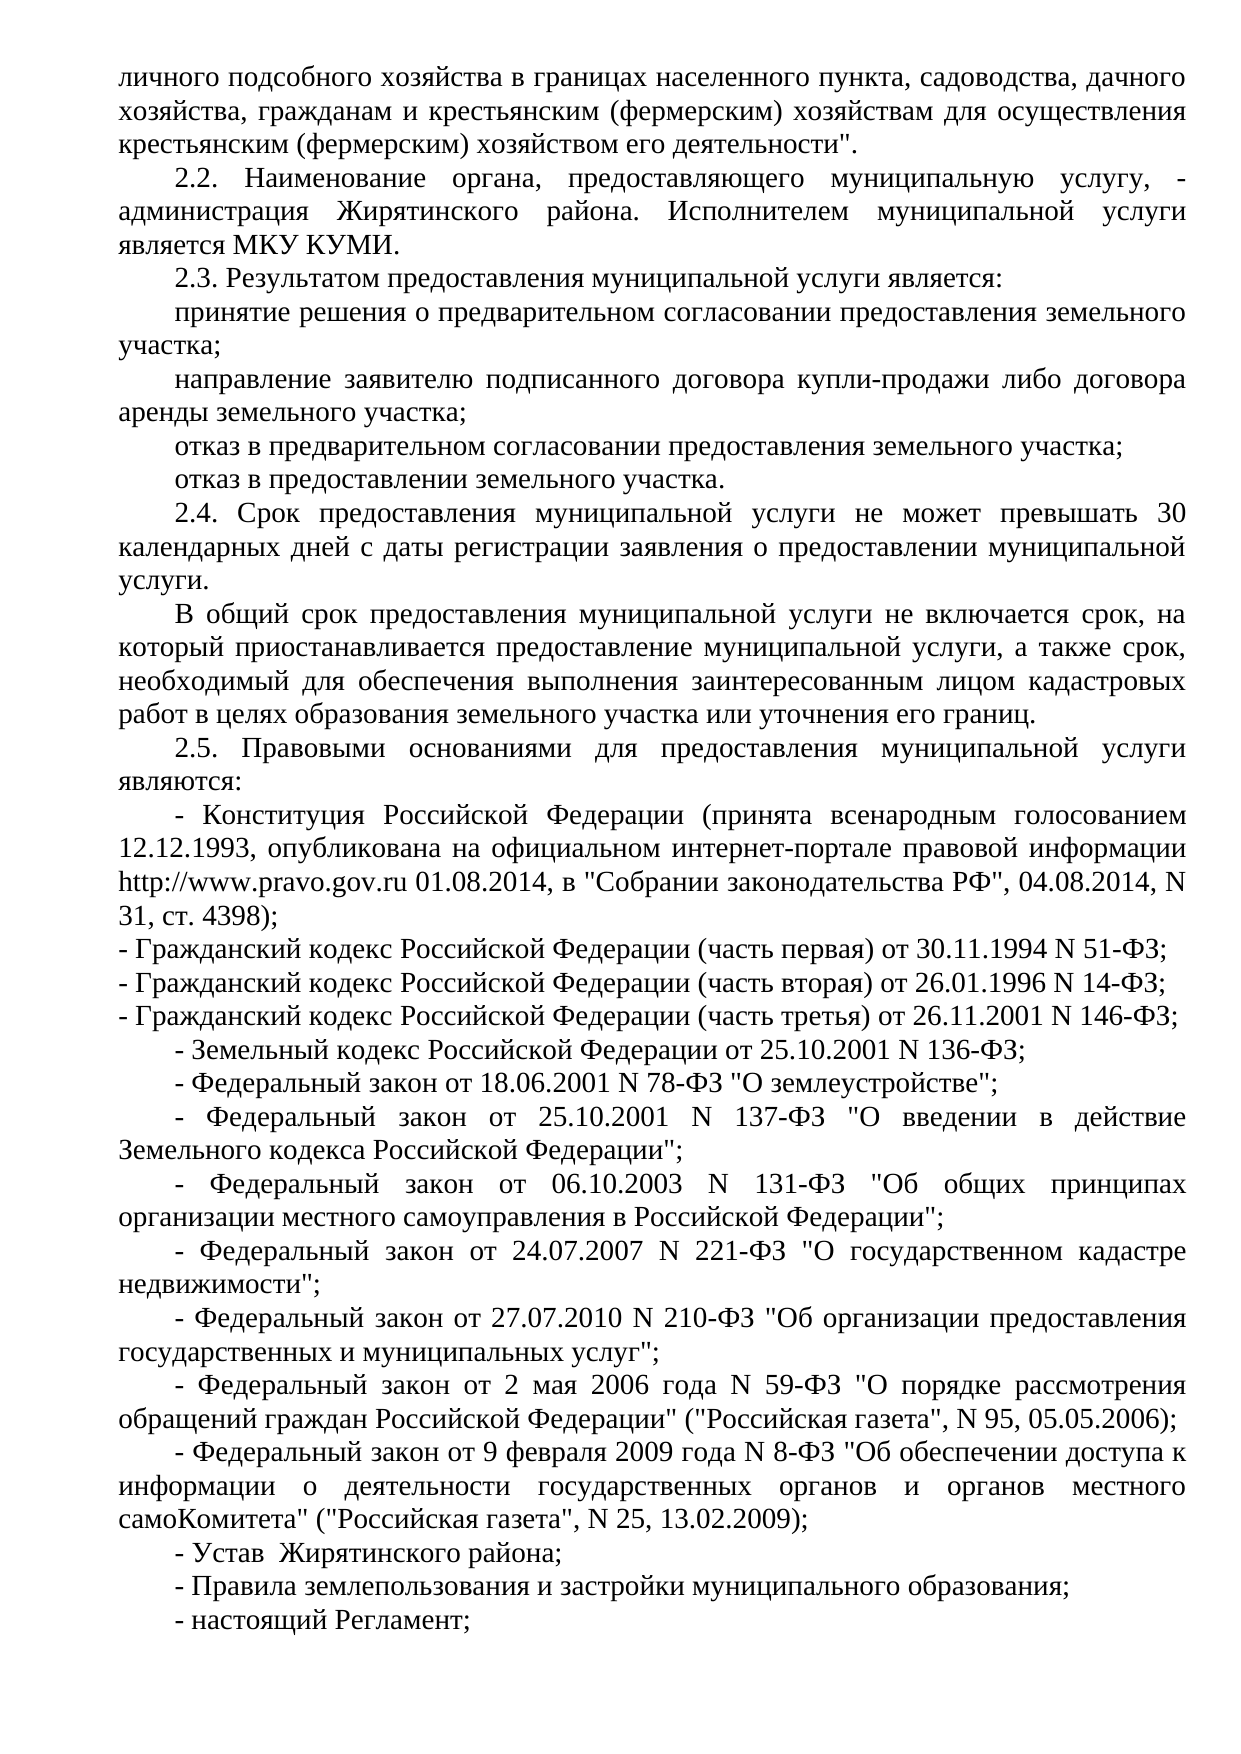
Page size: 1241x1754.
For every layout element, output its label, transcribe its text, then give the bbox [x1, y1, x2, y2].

text - Федеральный закон от 27.07.2010 N 210-ФЗ "Об организации предоставления государственных и муниципальных услуг"; [118, 1300, 1187, 1367]
text отказ в предоставлении земельного участка. [118, 462, 1187, 495]
text - Правила землепользования и застройки муниципального образования; [118, 1568, 1187, 1602]
text - Федеральный закон от 24.07.2007 N 221-ФЗ "О государственном кадастре недвижимости"; [118, 1233, 1187, 1300]
text - Гражданский кодекс Российской Федерации (часть третья) от 26.11.2001 N 146-ФЗ; [118, 998, 1187, 1032]
text 2.3. Результатом предоставления муниципальной услуги является: [118, 260, 1187, 294]
text 2.4. Срок предоставления муниципальной услуги не может превышать 30 календарных дней с даты регистрации заявления о предоставлении муниципальной услуги. [118, 495, 1187, 596]
text - Федеральный закон от 25.10.2001 N 137-ФЗ "О введении в действие Земельного кодекса Российской Федерации"; [118, 1099, 1187, 1166]
text - Устав Жирятинского района; [118, 1535, 1187, 1568]
text В общий срок предоставления муниципальной услуги не включается срок, на который приостанавливается предоставление муниципальной услуги, а также срок, необходимый для обеспечения выполнения заинтересованным лицом кадастровых работ в целях образования земельного участка или уточнения его границ. [118, 596, 1187, 730]
text принятие решения о предварительном согласовании предоставления земельного участка; [118, 294, 1187, 361]
text - Федеральный закон от 9 февраля 2009 года N 8-ФЗ "Об обеспечении доступа к информации о деятельности государственных органов и органов местного самоКомитета" ("Российская газета", N 25, 13.02.2009); [118, 1434, 1187, 1535]
text - Федеральный закон от 06.10.2003 N 131-ФЗ "Об общих принципах организации местного самоуправления в Российской Федерации"; [118, 1166, 1187, 1233]
text - Конституция Российской Федерации (принята всенародным голосованием 12.12.1993, опубликована на официальном интернет-портале правовой информации http://www.pravo.gov.ru 01.08.2014, в "Собрании законодательства РФ", 04.08.2014, N 31, ст. 4398); [118, 797, 1187, 931]
text - Гражданский кодекс Российской Федерации (часть вторая) от 26.01.1996 N 14-ФЗ; [118, 965, 1187, 998]
text 2.5. Правовыми основаниями для предоставления муниципальной услуги являются: [118, 730, 1187, 797]
text - Земельный кодекс Российской Федерации от 25.10.2001 N 136-ФЗ; [118, 1032, 1187, 1065]
text отказ в предварительном согласовании предоставления земельного участка; [118, 428, 1187, 462]
text - Федеральный закон от 2 мая 2006 года N 59-ФЗ "О порядке рассмотрения обращений граждан Российской Федерации" ("Российская газета", N 95, 05.05.2006); [118, 1367, 1187, 1434]
text - Гражданский кодекс Российской Федерации (часть первая) от 30.11.1994 N 51-ФЗ; [118, 931, 1187, 965]
text 2.2. Наименование органа, предоставляющего муниципальную услугу, - администрация Жирятинского района. Исполнителем муниципальной услуги является МКУ КУМИ. [118, 160, 1187, 260]
text направление заявителю подписанного договора купли-продажи либо договора аренды земельного участка; [118, 361, 1187, 428]
text - настоящий Регламент; [118, 1602, 1187, 1636]
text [118, 59, 1187, 160]
text - Федеральный закон от 18.06.2001 N 78-ФЗ "О землеустройстве"; [118, 1065, 1187, 1099]
